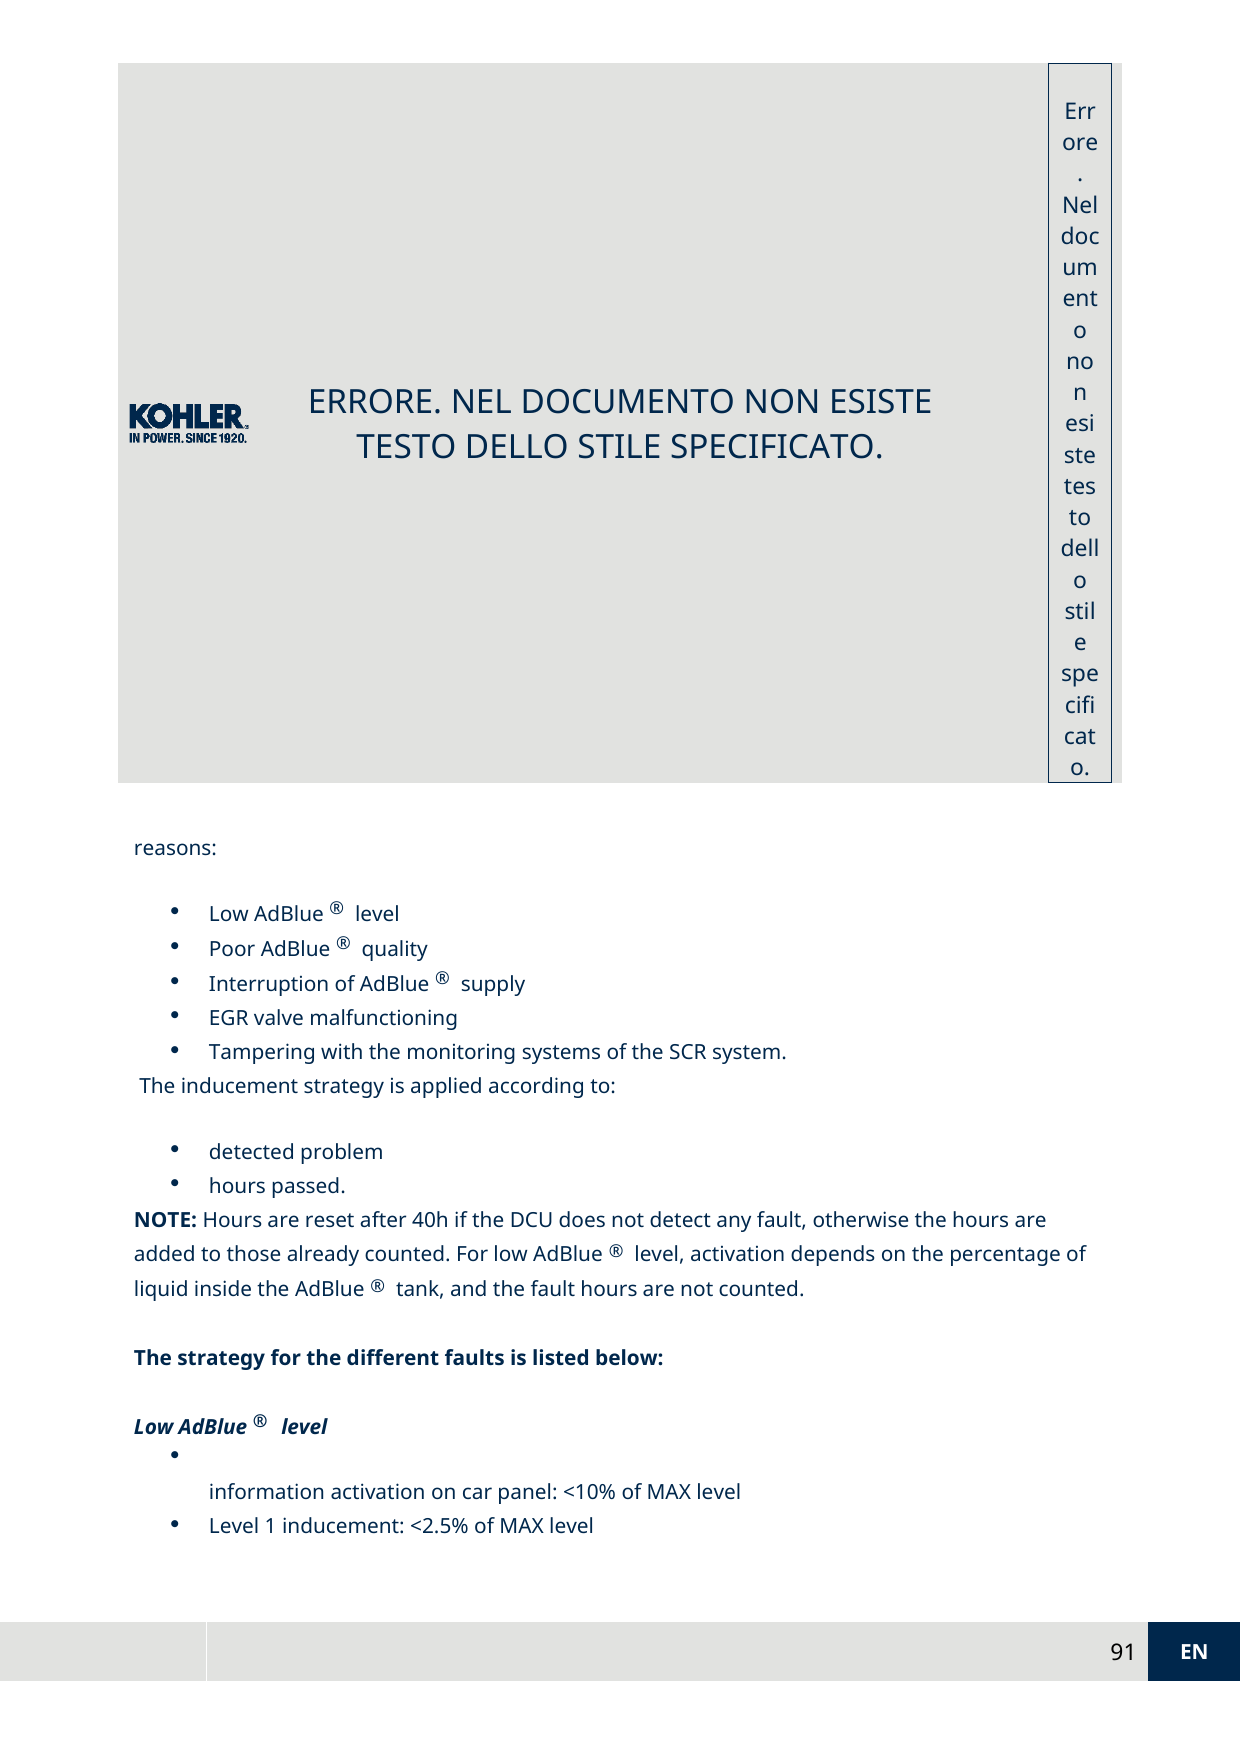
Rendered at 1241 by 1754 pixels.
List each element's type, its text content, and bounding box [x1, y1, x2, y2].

picture [129, 403, 249, 443]
table_cell 2.12.3.2.2 Inducement strategy of SCR system The inducement is the operation aimed at reducing the engine performance due to a malfunction or tampering with the SCR system detected by the DCU. The inducement degree is decided by the ECU according to the error detected by the DCU. The inducement can have the following 2 levels: Level 1: 25% reduction of the MAX available torque. Level 2: 50% reduction of the MAX available torque and 40% reduction of MAX rpm available. Before activating the inducement (level 1 or level 2) the ECU activates a warning or a warning light on the car panel (refer to the car documentation for the warning type). The information on the car panel or the activation of the inducement can occur for the following reasons: Low AdBlue ® level Poor AdBlue ® quality Interruption of AdBlue ® supply EGR valve malfunctioning Tampering with the monitoring systems of the SCR system. The inducement strategy is applied according to: detected problem hours passed. NOTE: Hours are reset after 40h if the DCU does not detect any fault, otherwise the hours are added to those already counted. For low AdBlue ® level, activation depends on the percentage of liquid inside the AdBlue ® tank, and the fault hours are not counted. The strategy for the different faults is listed below: Low AdBlue ® level information activation on car panel: <10% of MAX level Level 1 inducement: <2.5% of MAX level Level 2 inducement: 0% of MAX level Poor AdBlue ® quality information activation on car panel: upon fault detection Level 1 inducement: after 10h from fault detection Level 2 inducement: after 20h from fault detection Interruption of AdBlue ® supply information activation on car panel: upon fault detection Level 1 inducement: after 10h from fault detection Level 2 inducement: after 20h from fault detection EGR valve malfunctioning information activation on car panel: upon fault detection Level 1 inducement: after 36h from fault detection Level 2 inducement: after 100h from fault detection Tampering with the monitoring systems of the SCR system information activation on car panel: upon fault detection Level 1 inducement: after 36h from fault detection Level 2 inducement: after 100h from fault detection [118, 815, 1122, 1558]
